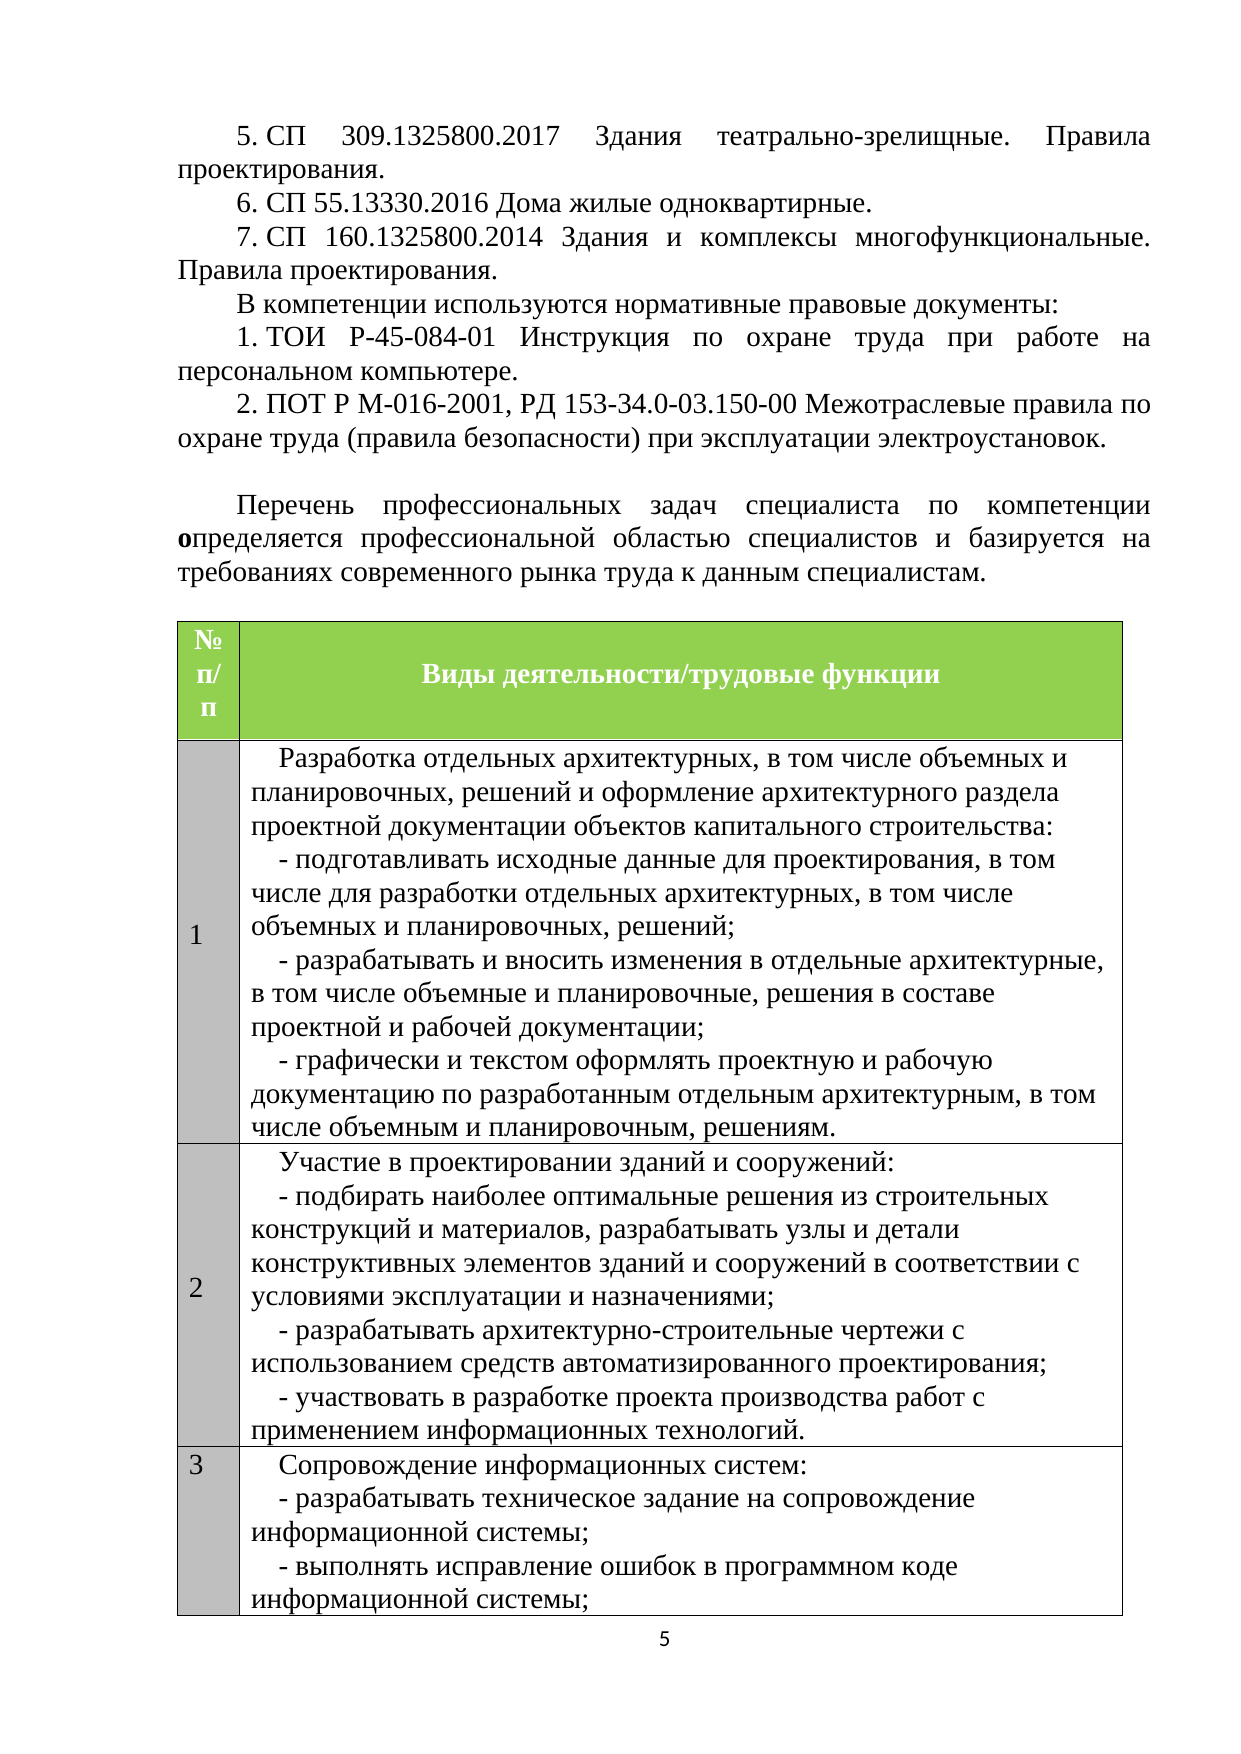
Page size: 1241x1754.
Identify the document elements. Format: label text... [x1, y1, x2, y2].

list ТОИ Р-45-084-01 Инструкция по охране труда при работе на персональном компьютере. [177, 319, 1152, 386]
table_header № п/п [178, 622, 239, 739]
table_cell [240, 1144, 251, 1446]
table_cell 3 [178, 1447, 239, 1615]
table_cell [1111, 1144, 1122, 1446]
table_cell 2 [178, 1144, 239, 1446]
table_header Виды деятельности/трудовые функции [240, 622, 1122, 739]
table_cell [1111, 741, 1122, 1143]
text Перечень профессиональных задач специалиста по компетенции определяется профессиональной областью специалистов и базируется на требованиях современного рынка труда к данным специалистам. [177, 487, 1152, 588]
text В компетенции используются нормативные правовые документы: [177, 286, 1152, 319]
list СП 160.1325800.2014 Здания и комплексы многофункциональные. Правила проектирования. [177, 219, 1152, 286]
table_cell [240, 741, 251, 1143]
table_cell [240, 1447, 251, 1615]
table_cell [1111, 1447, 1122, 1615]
list СП 55.13330.2016 Дома жилые одноквартирные. [177, 185, 1152, 219]
list ПОТ Р М-016-2001, РД 153-34.0-03.150-00 Межотраслевые правила по охране труда (правила безопасности) при эксплуатации электроустановок. [177, 386, 1152, 453]
table_cell 1 [178, 741, 239, 1143]
list СП 309.1325800.2017 Здания театрально-зрелищные. Правила проектирования. [177, 118, 1152, 185]
